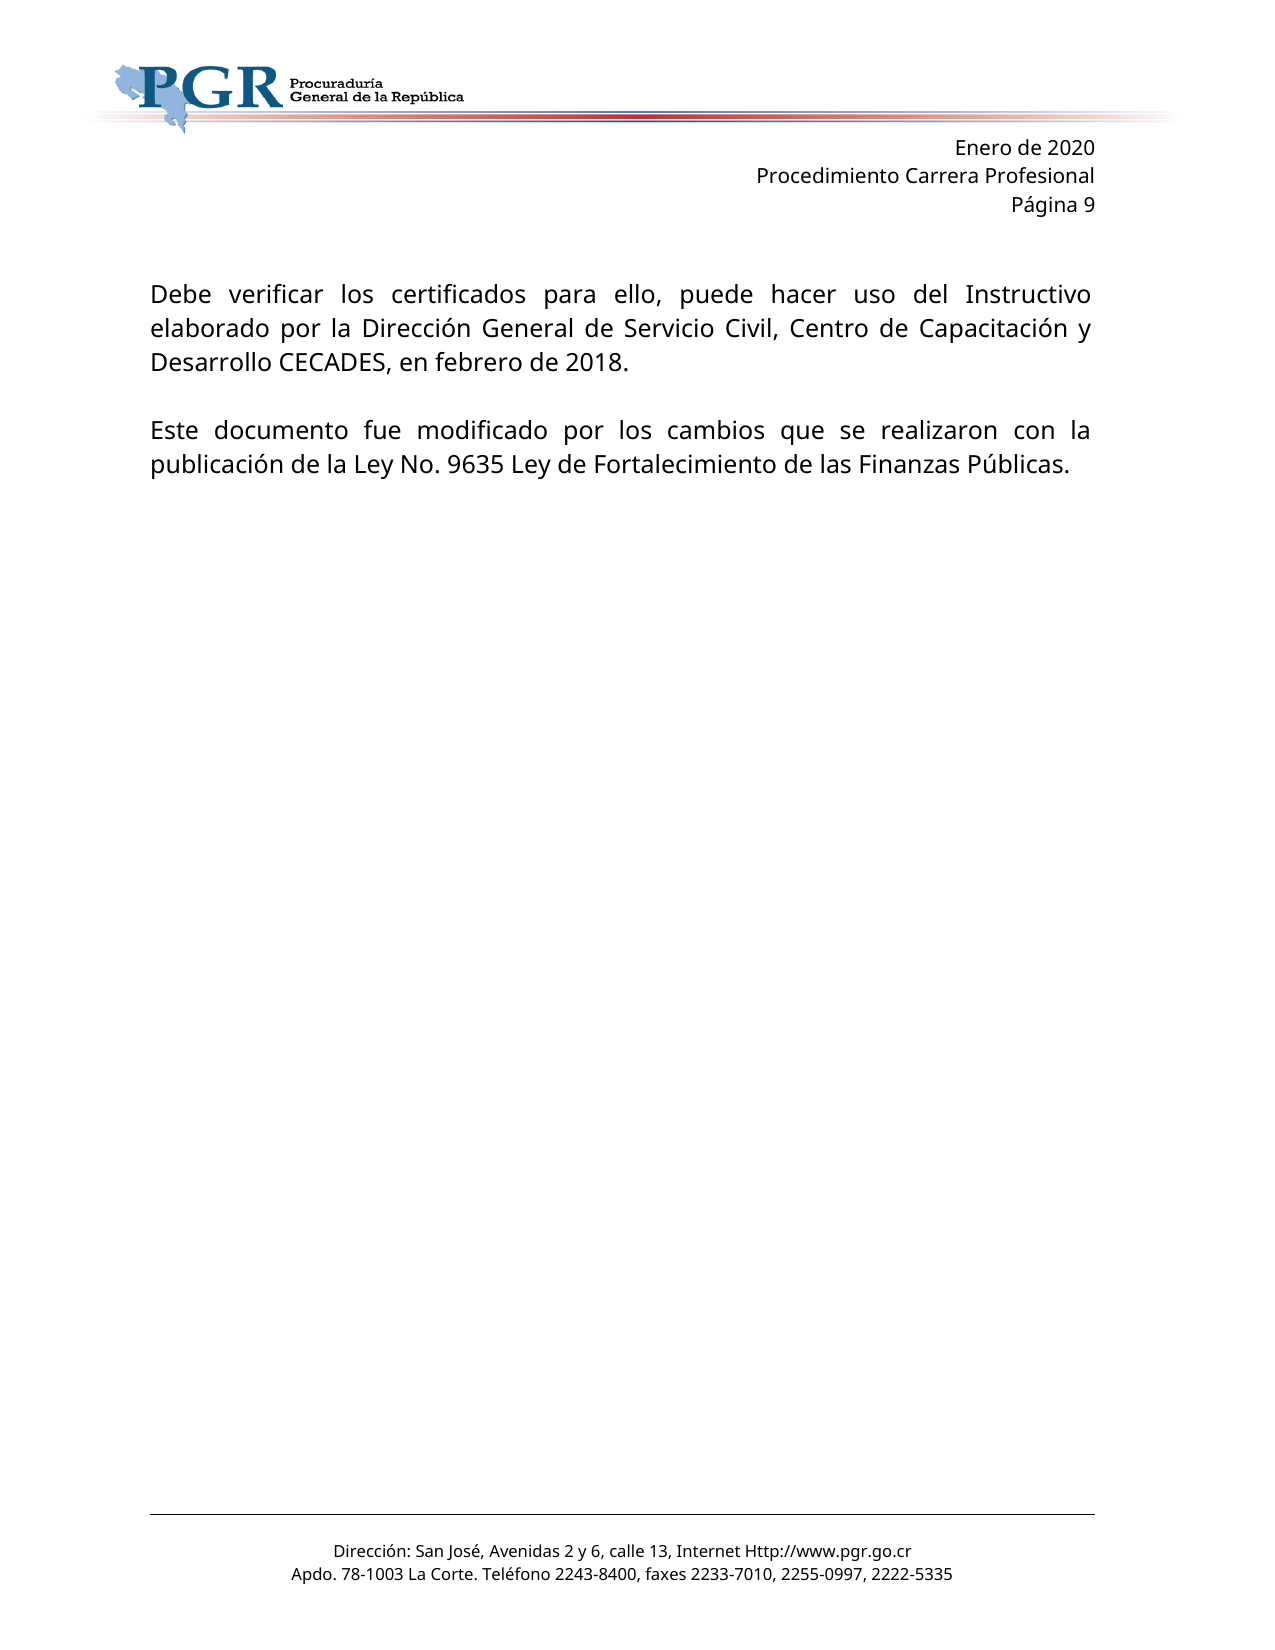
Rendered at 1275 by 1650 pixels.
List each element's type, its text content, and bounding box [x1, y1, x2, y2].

text Debe verificar los certificados para ello, puede hacer uso del Instructivo elaborado por la Dirección General de Servicio Civil, Centro de Capacitación y Desarrollo CECADES, en febrero de 2018. [150, 277, 1093, 379]
text Este documento fue modificado por los cambios que se realizaron con la publicación de la Ley No. 9635 Ley de Fortalecimiento de las Finanzas Públicas. [150, 413, 1093, 481]
picture [76, 64, 1189, 134]
